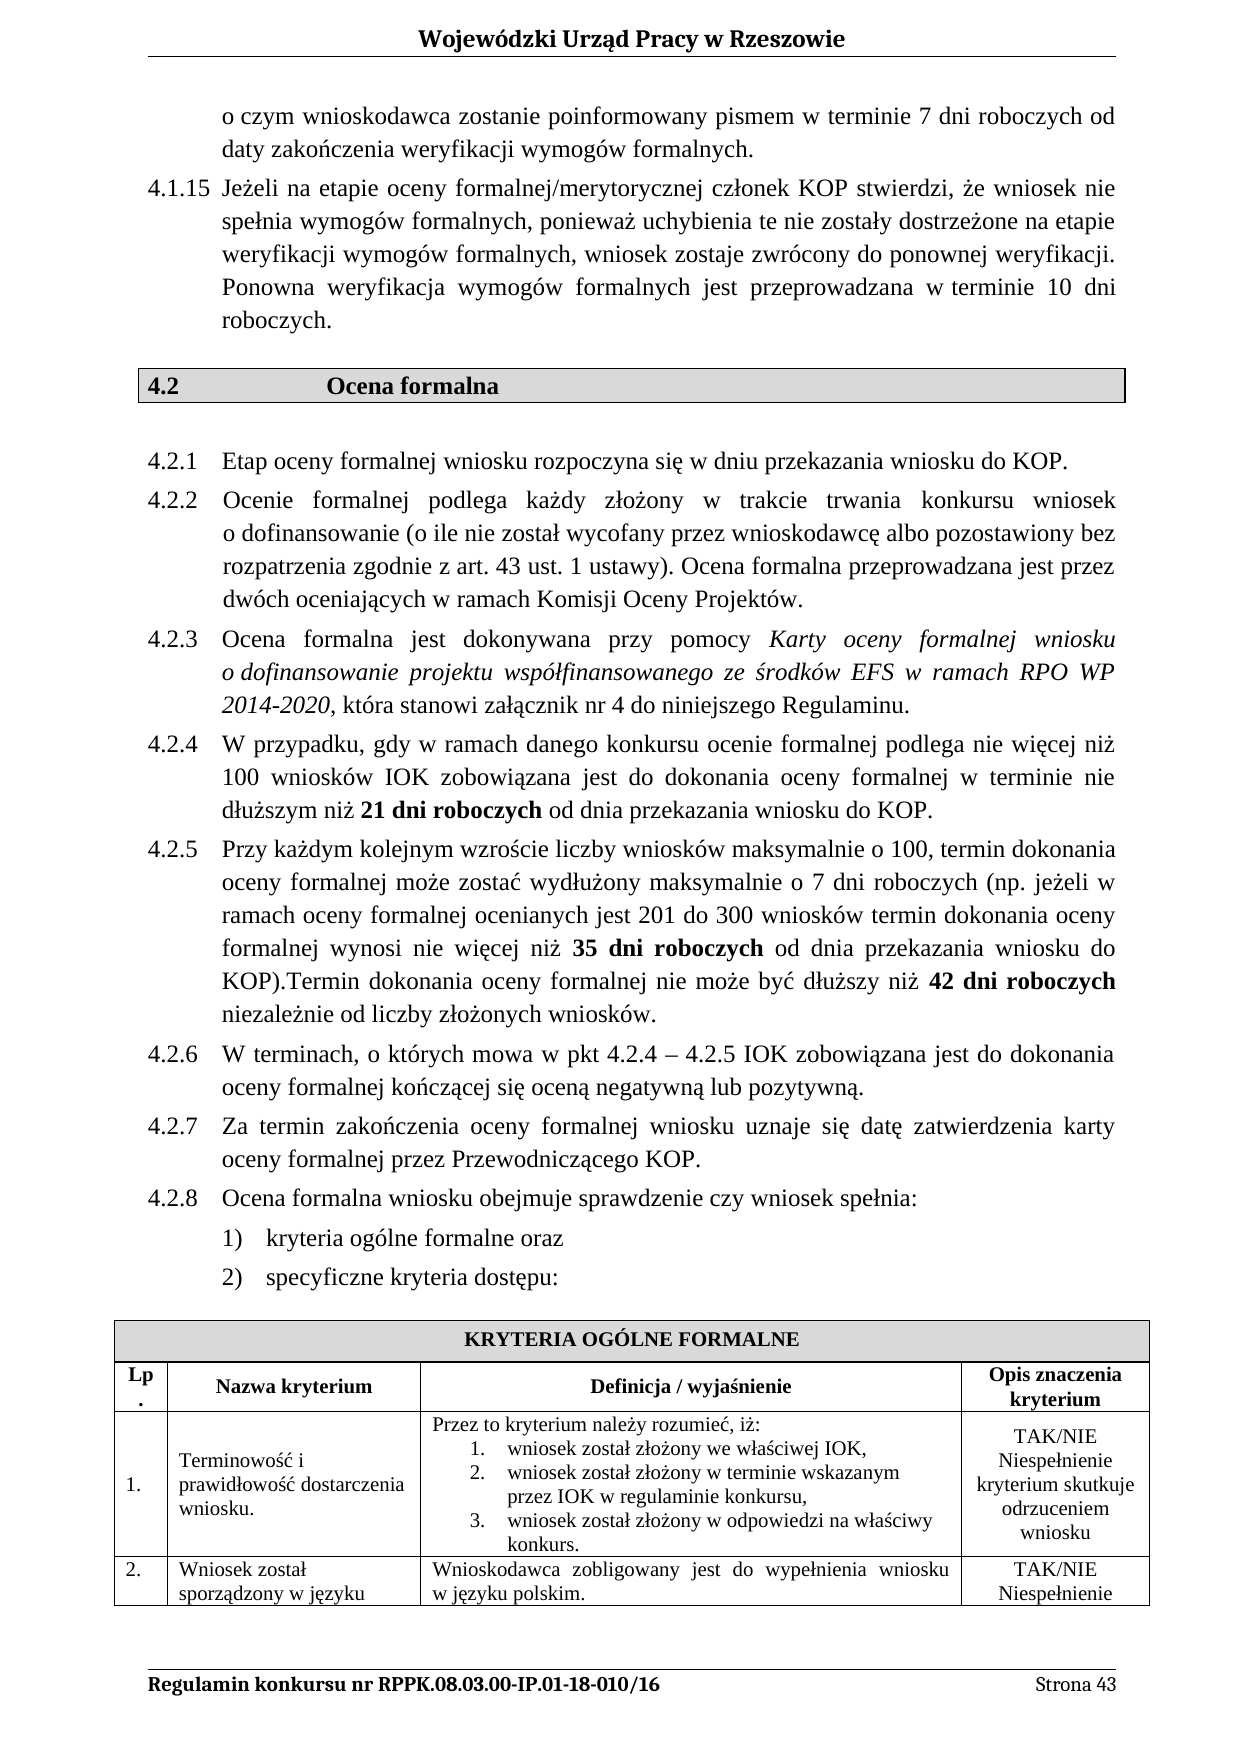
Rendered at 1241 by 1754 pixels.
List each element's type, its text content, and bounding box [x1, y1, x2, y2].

table_cell Lp. [115, 1363, 167, 1411]
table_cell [421, 1557, 961, 1605]
subtitle W terminach, o których mowa w pkt 4.2.4 – 4.2.5 IOK zobowiązana jest do dokonania oceny formalnej kończącej się oceną negatywną lub pozytywną. [148, 1039, 1116, 1101]
table_cell Definicja / wyjaśnienie [421, 1363, 961, 1411]
subtitle Za termin zakończenia oceny formalnej wniosku uznaje się datę zatwierdzenia karty oceny formalnej przez Przewodniczącego KOP. [148, 1111, 1116, 1173]
subtitle Ocenie formalnej podlega każdy złożony w trakcie trwania konkursu wniosek o dofinansowanie (o ile nie został wycofany przez wnioskodawcę albo pozostawiony bez rozpatrzenia zgodnie z art. 43 ust. 1 ustawy). Ocena formalna przeprowadzana jest przez dwóch oceniających w ramach Komisji Oceny Projektów. [148, 485, 1116, 613]
table_cell Opis znaczenia kryterium [962, 1363, 1149, 1411]
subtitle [148, 101, 1116, 163]
table_cell TAK/NIE Niespełnienie kryterium skutkuje odrzuceniem wniosku [962, 1412, 1149, 1556]
subtitle Jeżeli na etapie oceny formalnej/merytorycznej członek KOP stwierdzi, że wniosek nie spełnia wymogów formalnych, ponieważ uchybienia te nie zostały dostrzeżone na etapie weryfikacji wymogów formalnych, wniosek zostaje zwrócony do ponownej weryfikacji. Ponowna weryfikacja wymogów formalnych jest przeprowadzana w terminie 10 dni roboczych. [148, 173, 1116, 334]
subtitle Ocena formalna jest dokonywana przy pomocy Karty oceny formalnej wniosku o dofinansowanie projektu współfinansowanego ze środków EFS w ramach RPO WP 2014-2020, która stanowi załącznik nr 4 do niniejszego Regulaminu. [148, 624, 1116, 718]
subtitle W przypadku, gdy w ramach danego konkursu ocenie formalnej podlega nie więcej niż 100 wniosków IOK zobowiązana jest do dokonania oceny formalnej w terminie nie dłuższym niż 21 dni roboczych od dnia przekazania wniosku do KOP. [148, 729, 1116, 824]
list specyficzne kryteria dostępu: [222, 1262, 1116, 1291]
table_cell 2. [115, 1557, 167, 1605]
table_cell 1. [115, 1412, 167, 1556]
table_cell Terminowość i prawidłowość dostarczenia wniosku. [168, 1412, 420, 1556]
table_header KRYTERIA OGÓLNE FORMALNE [115, 1321, 1149, 1361]
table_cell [168, 1557, 420, 1605]
subtitle Etap oceny formalnej wniosku rozpoczyna się w dniu przekazania wniosku do KOP. [148, 446, 1116, 475]
list kryteria ogólne formalne oraz [222, 1223, 1116, 1251]
table_cell Nazwa kryterium [168, 1363, 420, 1411]
list Ocena formalna wniosku obejmuje sprawdzenie czy wniosek spełnia: [148, 1183, 1116, 1212]
subtitle Przy każdym kolejnym wzroście liczby wniosków maksymalnie o 100, termin dokonania oceny formalnej może zostać wydłużony maksymalnie o 7 dni roboczych (np. jeżeli w ramach oceny formalnej ocenianych jest 201 do 300 wniosków termin dokonania oceny formalnej wynosi nie więcej niż 35 dni roboczych od dnia przekazania wniosku do KOP).Termin dokonania oceny formalnej nie może być dłuższy niż 42 dni roboczych niezależnie od liczby złożonych wniosków. [148, 834, 1116, 1028]
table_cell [962, 1557, 1149, 1605]
subtitle Ocena formalna [139, 369, 1124, 402]
table_cell Przez to kryterium należy rozumieć, iż: wniosek został złożony we właściwej IOK, wniosek został złożony w terminie wskazanym przez IOK w regulaminie konkursu, wniosek został złożony w odpowiedzi na właściwy konkurs. [421, 1412, 961, 1556]
